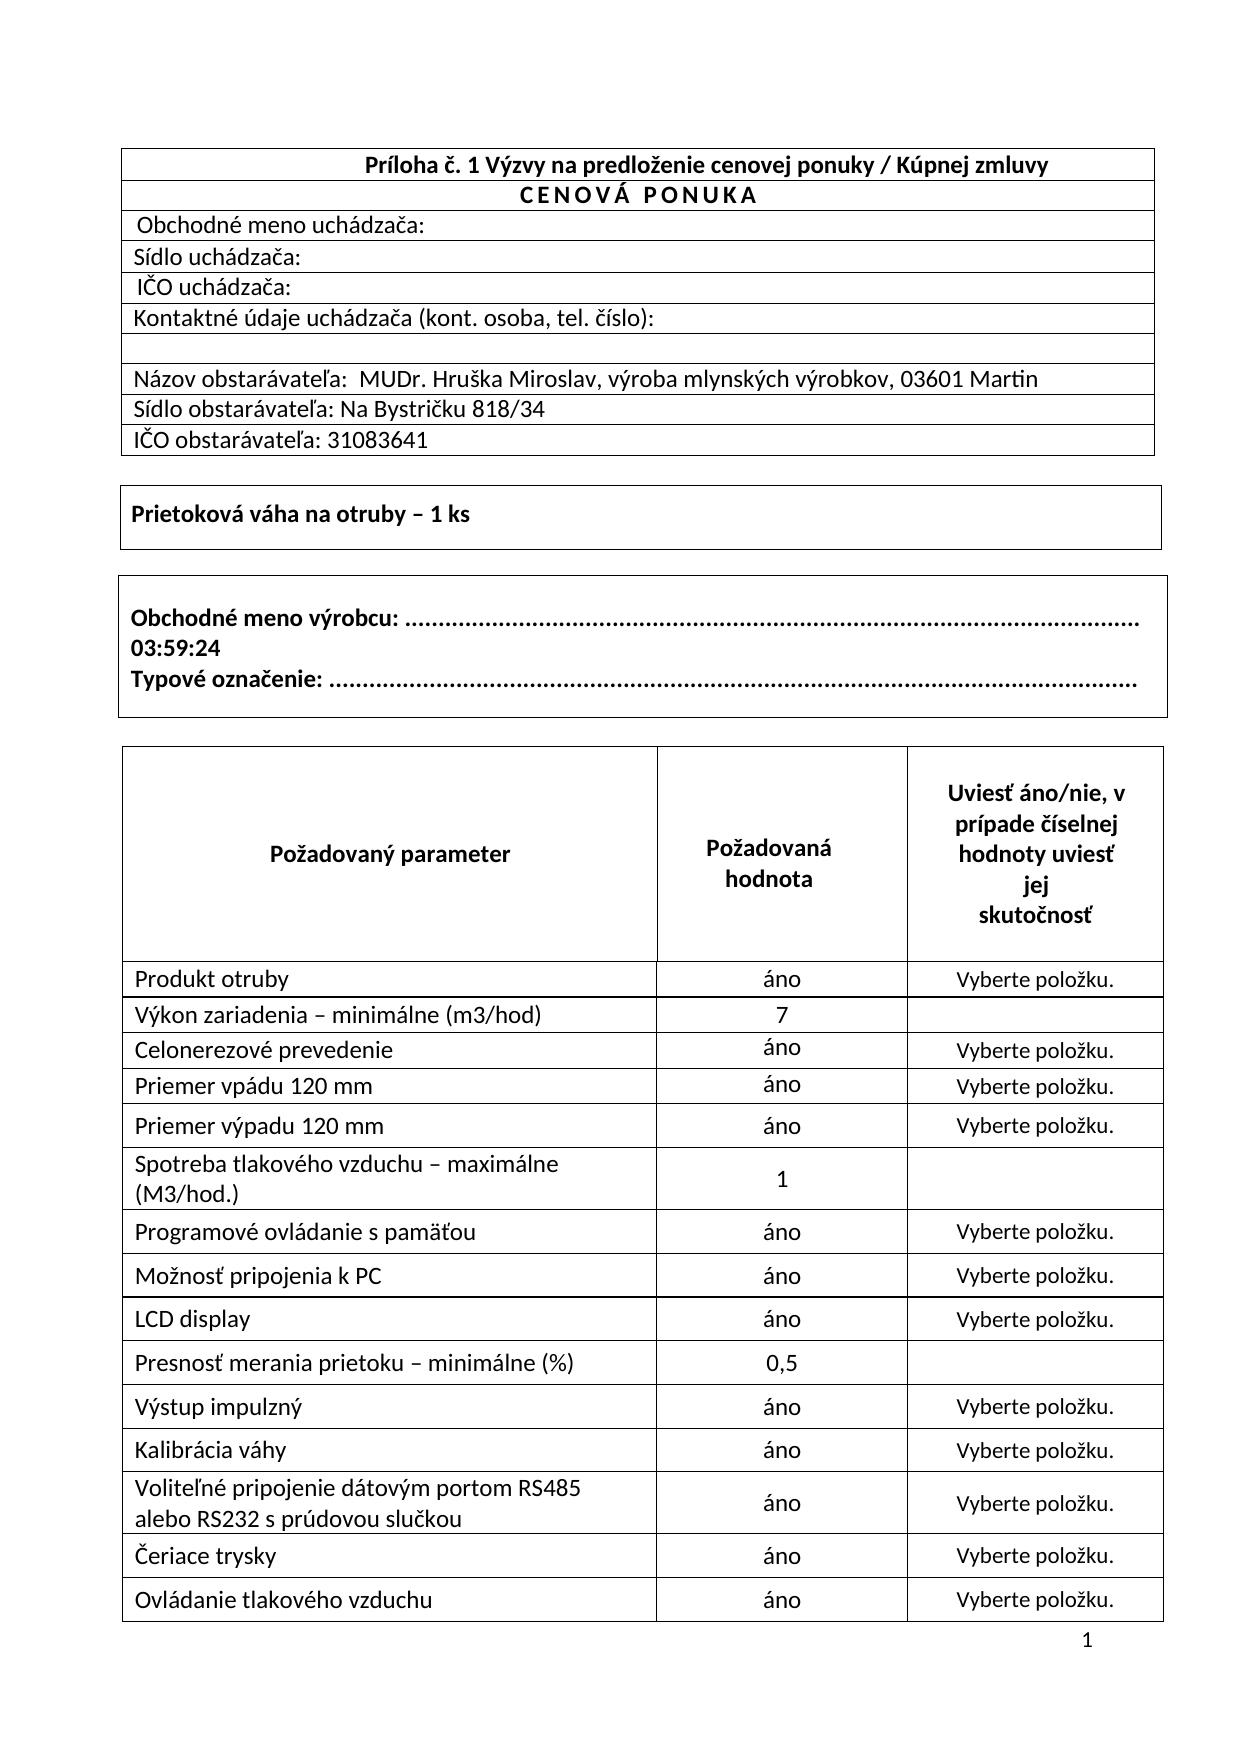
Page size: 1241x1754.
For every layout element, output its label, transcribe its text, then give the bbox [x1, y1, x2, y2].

table_cell Výstup impulzný [123, 1385, 656, 1427]
table_cell Sídlo uchádzača: [122, 241, 1154, 272]
table_cell [908, 998, 1163, 1032]
table_cell 1 [657, 1148, 907, 1209]
table_cell IČO obstarávateľa: 31083641 [122, 425, 1154, 455]
table_cell Spotreba tlakového vzduchu – maximálne (M3/hod.) [123, 1148, 656, 1209]
table_cell CENOVÁ PONUKA [122, 181, 1154, 210]
table_cell Výkon zariadenia – minimálne (m3/hod) [123, 998, 656, 1032]
table_cell áno [657, 1429, 907, 1471]
table_cell Čeriace trysky [123, 1534, 656, 1577]
table_cell Možnosť pripojenia k PC [123, 1254, 656, 1296]
table_cell áno [657, 1578, 907, 1621]
table_header Požadovaná hodnota [658, 747, 907, 961]
table_cell [122, 334, 1154, 363]
table_cell áno [657, 1210, 907, 1253]
table_cell Programové ovládanie s pamäťou [123, 1210, 656, 1253]
table_cell Názov obstarávateľa: MUDr. Hruška Miroslav, výroba mlynských výrobkov, 03601 Martin [122, 364, 1154, 394]
table_cell 7 [657, 998, 907, 1032]
table_cell áno [657, 1298, 907, 1340]
table_cell Voliteľné pripojenie dátovým portom RS485 alebo RS232 s prúdovou slučkou [123, 1472, 656, 1533]
table_header Obchodné meno výrobcu: .............................................................................................................. Typové označenie: ......................................................................................................................... [119, 576, 1167, 717]
table_cell áno [657, 1033, 907, 1068]
table_cell Priemer vpádu 120 mm [123, 1069, 656, 1103]
table_cell Presnosť merania prietoku – minimálne (%) [123, 1341, 656, 1384]
table_cell áno [657, 1472, 907, 1533]
table_cell Ovládanie tlakového vzduchu [123, 1578, 656, 1621]
table_cell Obchodné meno uchádzača: [122, 211, 1154, 240]
table_cell áno [657, 1069, 907, 1103]
table_cell áno [657, 962, 907, 996]
table_cell LCD display [123, 1298, 656, 1340]
table_cell áno [657, 1534, 907, 1577]
table_cell áno [657, 1104, 907, 1147]
table_cell áno [657, 1385, 907, 1427]
table_cell [908, 1341, 1163, 1384]
table_cell Kontaktné údaje uchádzača (kont. osoba, tel. číslo): [122, 304, 1154, 333]
table_cell Kalibrácia váhy [123, 1429, 656, 1471]
table_cell Sídlo obstarávateľa: Na Bystričku 818/34 [122, 395, 1154, 424]
table_header Príloha č. 1 Výzvy na predloženie cenovej ponuky / Kúpnej zmluvy [122, 149, 1154, 179]
table_cell Produkt otruby [123, 962, 656, 996]
table_cell Priemer výpadu 120 mm [123, 1104, 656, 1147]
table_cell [908, 1148, 1163, 1209]
table_cell IČO uchádzača: [122, 273, 1154, 302]
table_cell Celonerezové prevedenie [123, 1033, 656, 1068]
table_cell 0,5 [657, 1341, 907, 1384]
table_header Uviesť áno/nie, v prípade číselnej hodnoty uviesť jej skutočnosť [908, 747, 1163, 961]
table_header Požadovaný parameter [123, 747, 657, 961]
table_cell áno [657, 1254, 907, 1296]
